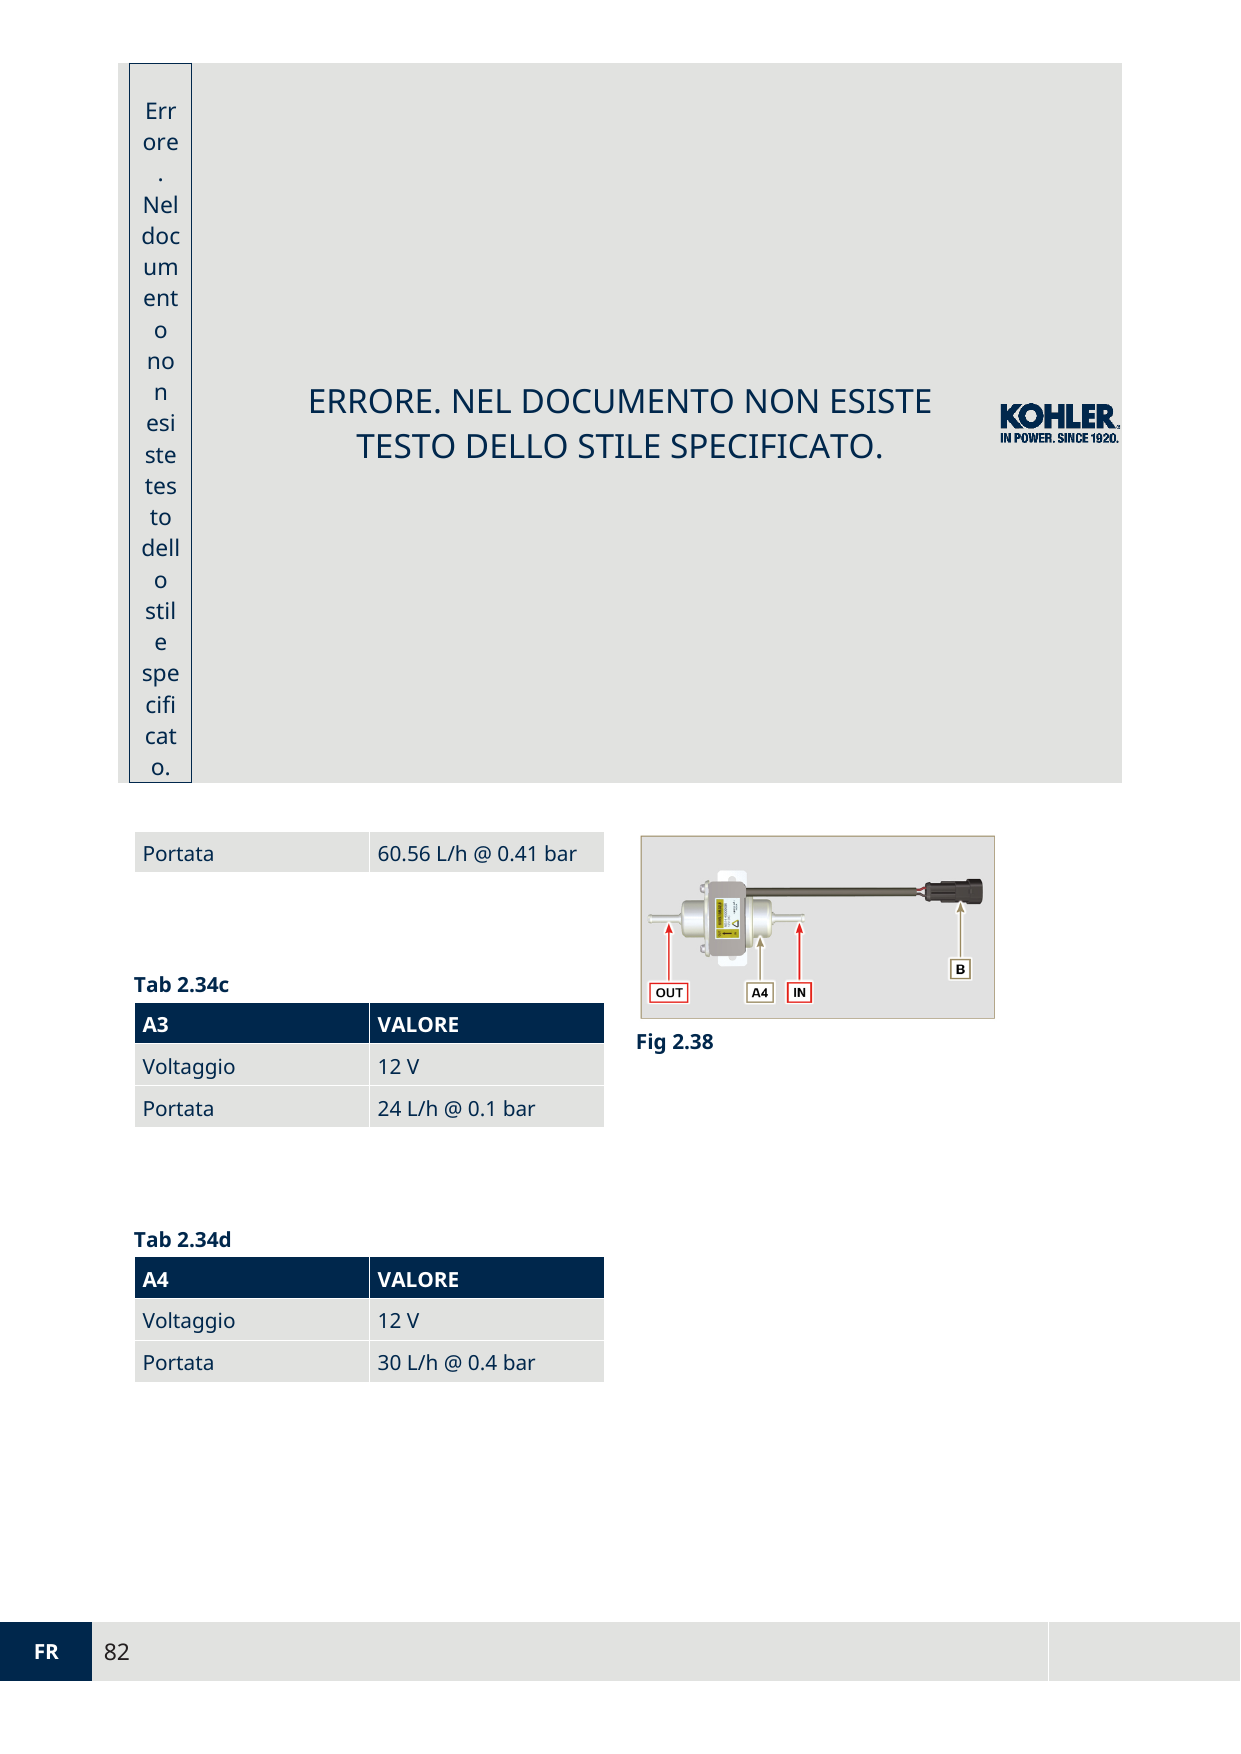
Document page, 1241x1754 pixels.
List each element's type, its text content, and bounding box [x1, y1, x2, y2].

picture [1000, 403, 1121, 443]
table_cell Fig 2.34 Fig 2.35 Fig 2.36 Fig 2.37 Fig 2.38 [620, 815, 1122, 1555]
picture [635, 830, 1000, 1024]
table_cell 2.15.4 Pompe électrique (option) REMARQUE : Composant pas nécessairement fourni par KOHLER. La pompe électrique est située avant le filtre à carburant, l'une des pompes A1 - A2 - A3 - A4 peut être montée. Le Tab. 2.34 a-b-c-d indique les caractéristiques des pompes. Tab 2.34 Tab 2.34a Tab 2.34b Tab 2.34c Tab 2.34d [118, 815, 620, 1555]
